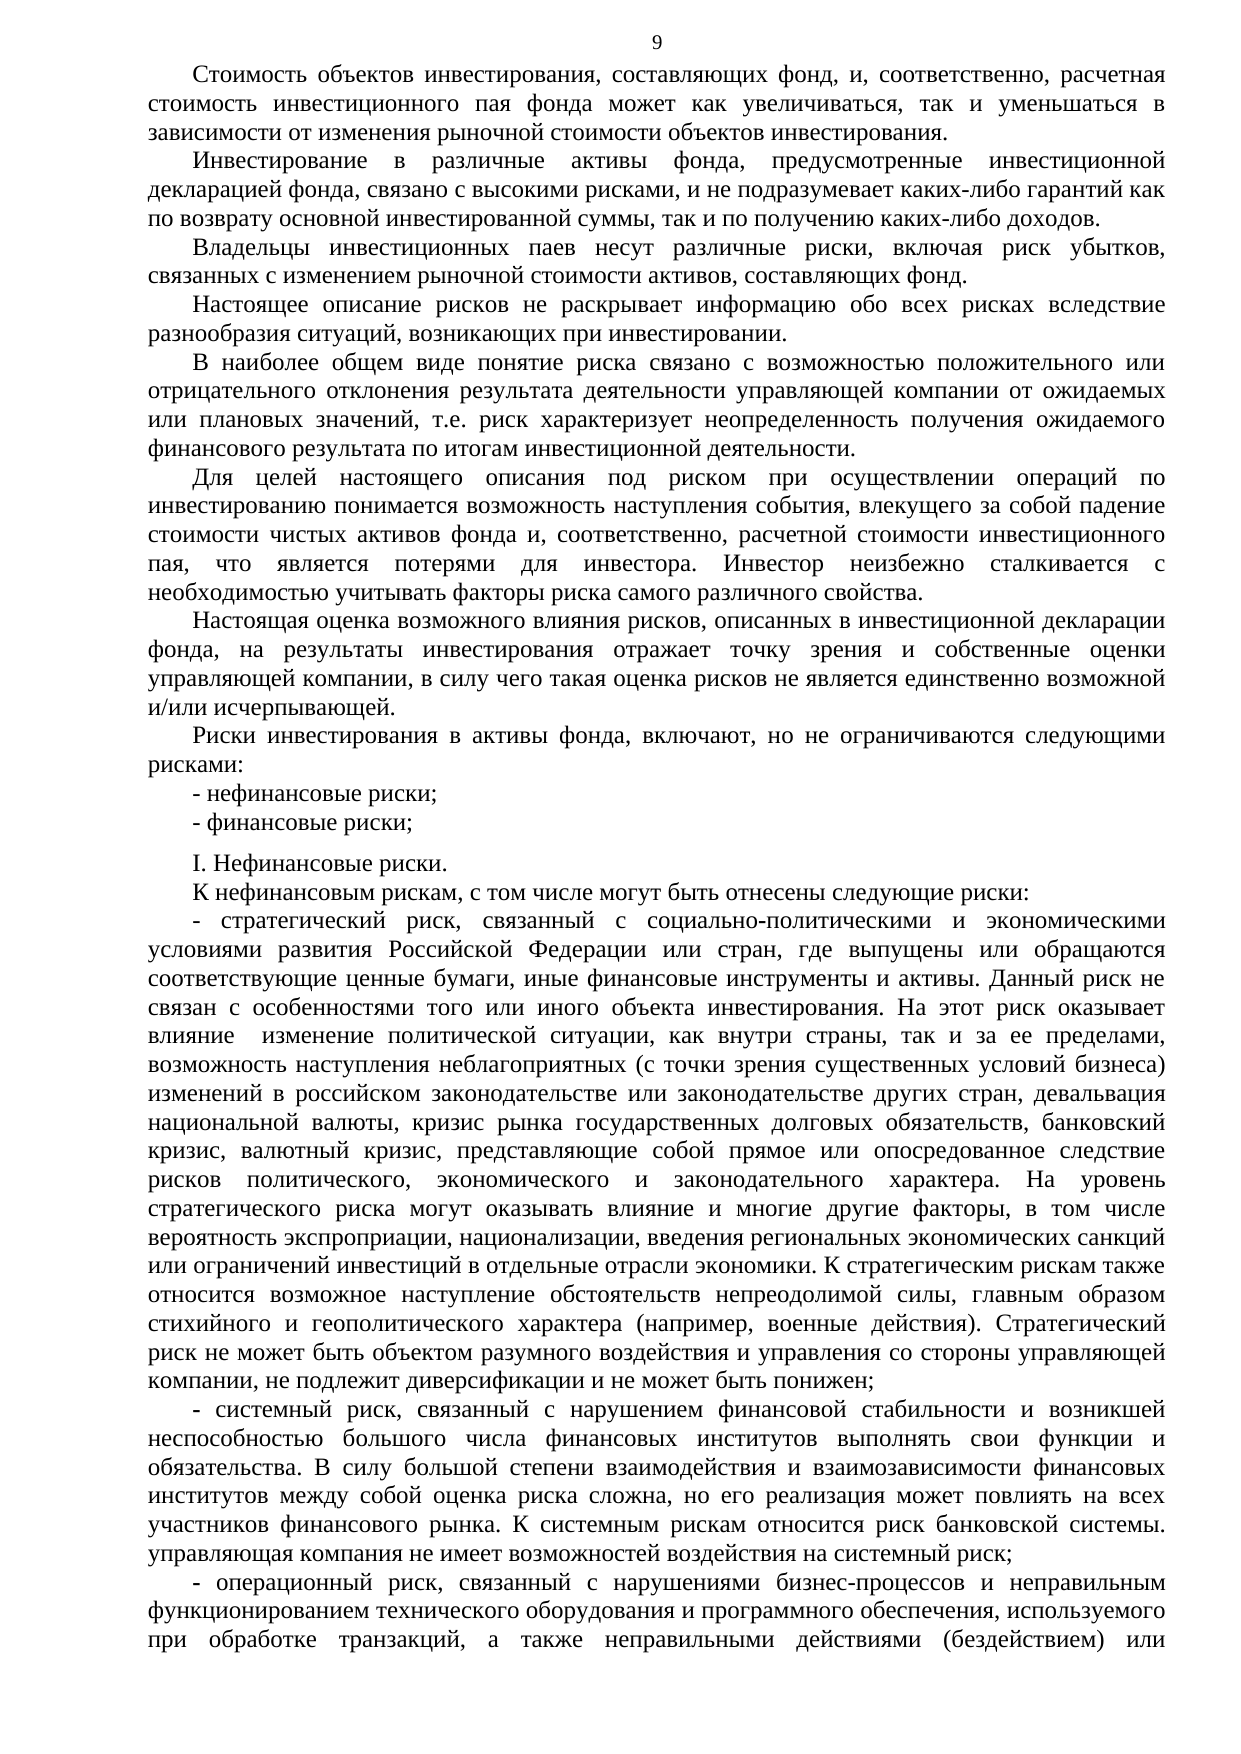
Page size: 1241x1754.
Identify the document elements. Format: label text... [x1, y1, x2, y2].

text К нефинансовым рискам, с том числе могут быть отнесены следующие риски: [148, 877, 1166, 905]
text Настоящее описание рисков не раскрывает информацию обо всех рисках вследствие разнообразия ситуаций, возникающих при инвестировании. [148, 289, 1166, 347]
text Настоящая оценка возможного влияния рисков, описанных в инвестиционной декларации фонда, на результаты инвестирования отражает точку зрения и собственные оценки управляющей компании, в силу чего такая оценка рисков не является единственно возможной и/или исчерпывающей. [148, 605, 1166, 720]
text - стратегический риск, связанный с социально-политическими и экономическими условиями развития Российской Федерации или стран, где выпущены или обращаются соответствующие ценные бумаги, иные финансовые инструменты и активы. Данный риск не связан с особенностями того или иного объекта инвестирования. На этот риск оказывает влияние изменение политической ситуации, как внутри страны, так и за ее пределами, возможность наступления неблагоприятных (с точки зрения существенных условий бизнеса) изменений в российском законодательстве или законодательстве других стран, девальвация национальной валюты, кризис рынка государственных долговых обязательств, банковский кризис, валютный кризис, представляющие собой прямое или опосредованное следствие рисков политического, экономического и законодательного характера. На уровень стратегического риска могут оказывать влияние и многие другие факторы, в том числе вероятность экспроприации, национализации, введения региональных экономических санкций или ограничений инвестиций в отдельные отрасли экономики. К стратегическим рискам также относится возможное наступление обстоятельств непреодолимой силы, главным образом стихийного и геополитического характера (например, военные действия). Стратегический риск не может быть объектом разумного воздействия и управления со стороны управляющей компании, не подлежит диверсификации и не может быть понижен; [148, 905, 1166, 1394]
text - финансовые риски; [148, 807, 1166, 835]
text Риски инвестирования в активы фонда, включают, но не ограничиваются следующими рисками: [148, 720, 1166, 778]
text Стоимость объектов инвестирования, составляющих фонд, и, соответственно, расчетная стоимость инвестиционного пая фонда может как увеличиваться, так и уменьшаться в зависимости от изменения рыночной стоимости объектов инвестирования. [148, 59, 1166, 145]
text Инвестирование в различные активы фонда, предусмотренные инвестиционной декларацией фонда, связано с высокими рисками, и не подразумевает каких-либо гарантий как по возврату основной инвестированной суммы, так и по получению каких-либо доходов. [148, 145, 1166, 232]
text В наиболее общем виде понятие риска связано с возможностью положительного или отрицательного отклонения результата деятельности управляющей компании от ожидаемых или плановых значений, т.е. риск характеризует неопределенность получения ожидаемого финансового результата по итогам инвестиционной деятельности. [148, 347, 1166, 462]
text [148, 1567, 1166, 1653]
text I. Нефинансовые риски. [148, 848, 1166, 877]
text Владельцы инвестиционных паев несут различные риски, включая риск убытков, связанных с изменением рыночной стоимости активов, составляющих фонд. [148, 232, 1166, 289]
text Для целей настоящего описания под риском при осуществлении операций по инвестированию понимается возможность наступления события, влекущего за собой падение стоимости чистых активов фонда и, соответственно, расчетной стоимости инвестиционного пая, что является потерями для инвестора. Инвестор неизбежно сталкивается с необходимостью учитывать факторы риска самого различного свойства. [148, 462, 1166, 605]
text - системный риск, связанный с нарушением финансовой стабильности и возникшей неспособностью большого числа финансовых институтов выполнять свои функции и обязательства. В силу большой степени взаимодействия и взаимозависимости финансовых институтов между собой оценка риска сложна, но его реализация может повлиять на всех участников финансового рынка. К системным рискам относится риск банковской системы. управляющая компания не имеет возможностей воздействия на системный риск; [148, 1394, 1166, 1567]
text - нефинансовые риски; [148, 778, 1166, 807]
